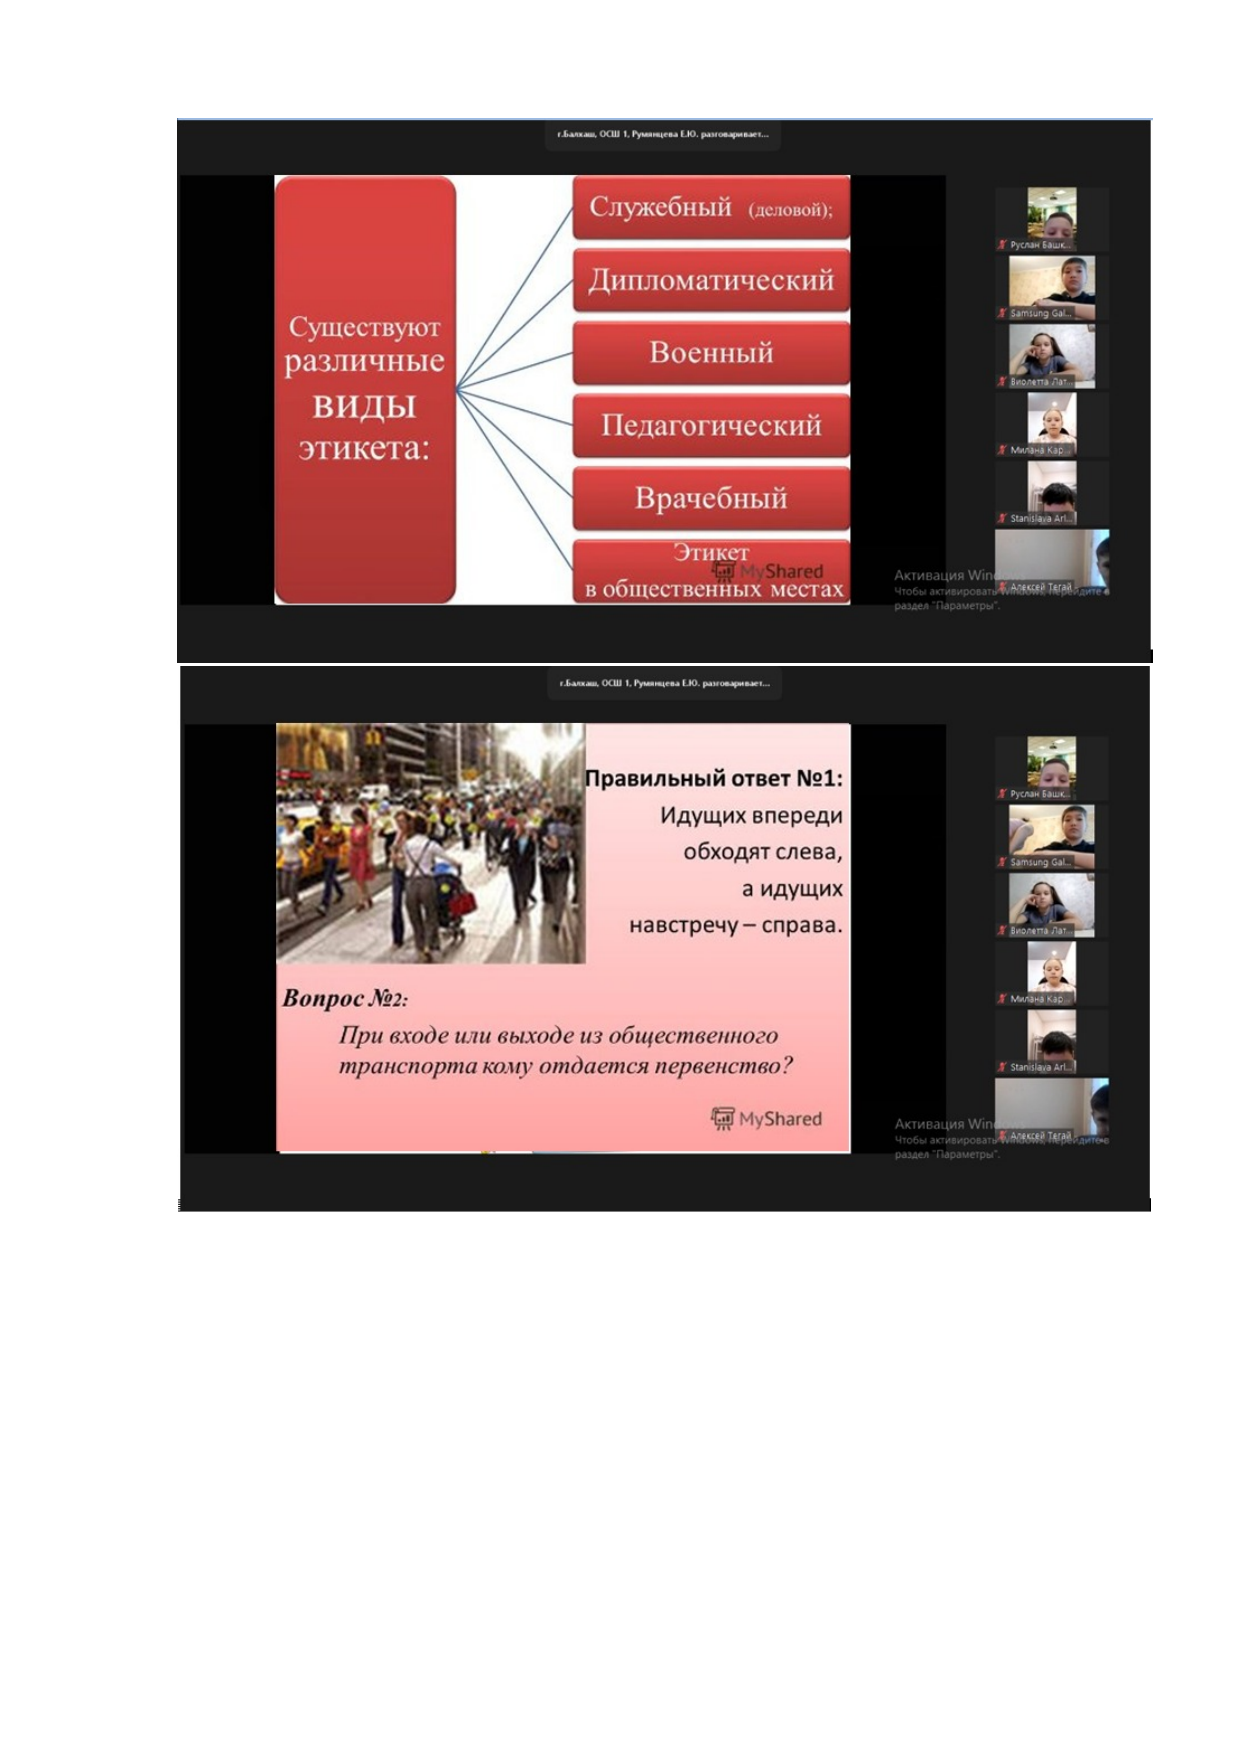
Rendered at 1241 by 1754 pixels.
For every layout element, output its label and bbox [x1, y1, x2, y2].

picture [177, 666, 1151, 1215]
picture [177, 118, 1153, 663]
